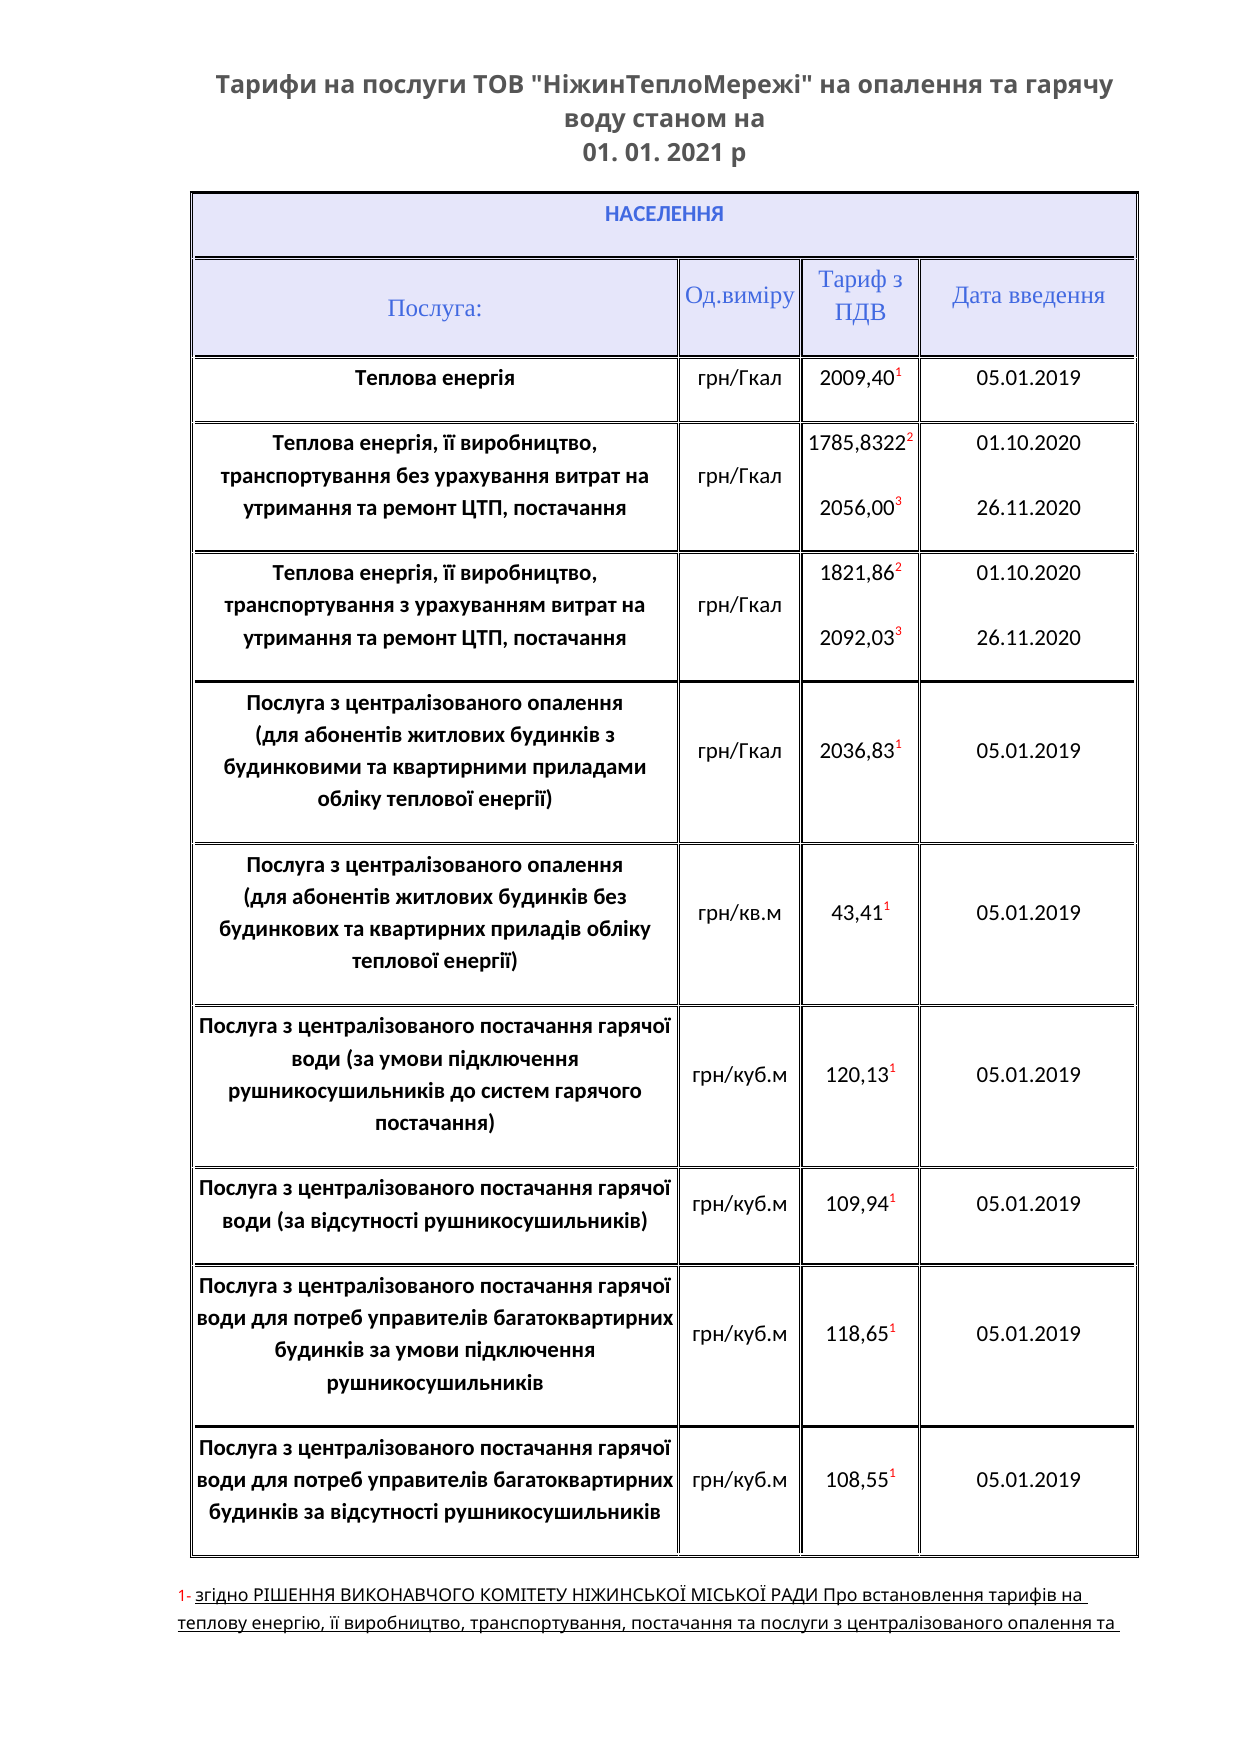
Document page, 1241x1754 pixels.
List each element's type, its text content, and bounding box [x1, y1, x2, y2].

table_cell Теплова енергія, її виробництво, транспортування з урахуванням витрат на утримання та ремонт ЦТП, постачання [193, 550, 677, 680]
subtitle Тарифи на послуги ТОВ "НіжинТеплоМережі" на опалення та гарячу воду станом на 01. 01. 2021 p [199, 67, 1129, 169]
table_cell Тариф з ПДВ [803, 260, 918, 355]
table_cell 43,411 [803, 845, 918, 1004]
table_cell грн/Гкал [680, 683, 799, 842]
table_cell 05.01.2019 [921, 1263, 1136, 1425]
table_cell 1821,862 2092,033 [803, 554, 918, 680]
table_cell 05.01.2019 [920, 1166, 1137, 1263]
table_cell 01.10.2020 26.11.2020 [920, 421, 1137, 550]
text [177, 1558, 1152, 1634]
table_cell 2009,401 [803, 359, 918, 421]
table_cell Послуга з централізованого постачання гарячої води (за умови підключення рушникосушильників до систем гарячого постачання) [191, 1004, 678, 1166]
table_header НАСЕЛЕННЯ [193, 194, 1136, 256]
table_cell Теплова енергія, її виробництво, транспортування без урахування витрат на утримання та ремонт ЦТП, постачання [191, 421, 678, 550]
table_cell Теплова енергія [193, 355, 677, 421]
table_cell Дата введення [921, 256, 1136, 355]
table_cell Послуга з централізованого опалення (для абонентів житлових будинків без будинкових та квартирних приладів обліку теплової енергії) [191, 842, 678, 1004]
table_cell грн/куб.м [680, 1169, 799, 1263]
table_cell 05.01.2019 [921, 355, 1136, 421]
table_cell 109,941 [803, 1169, 918, 1263]
table_cell 05.01.2019 [920, 1004, 1137, 1166]
table_cell 120,131 [803, 1007, 918, 1166]
table_cell 2036,831 [803, 683, 918, 842]
table_cell 05.01.2019 [921, 680, 1136, 842]
table_cell 1785,83222 2056,003 [803, 424, 918, 550]
table_cell грн/куб.м [680, 1007, 799, 1166]
table_cell 108,551 [801, 1428, 919, 1555]
table_cell 05.01.2019 [920, 842, 1137, 1004]
table_cell Послуга з централізованого опалення (для абонентів житлових будинків з будинковими та квартирними приладами обліку теплової енергії) [193, 680, 677, 842]
table_cell 05.01.2019 [920, 1425, 1136, 1555]
table_cell грн/Гкал [680, 359, 799, 421]
table_cell Послуга з централізованого постачання гарячої води для потреб управителів багатоквартирних будинків за відсутності рушникосушильників [193, 1425, 678, 1555]
table_cell грн/куб.м [680, 1267, 799, 1425]
table_cell 01.10.2020 26.11.2020 [921, 550, 1136, 680]
table_cell Послуга: [193, 256, 677, 355]
table_cell Послуга з централізованого постачання гарячої води (за відсутності рушникосушильників) [191, 1166, 678, 1263]
table_cell 118,651 [803, 1267, 918, 1425]
table_cell грн/Гкал [680, 424, 799, 550]
table_cell грн/куб.м [679, 1425, 801, 1555]
table_cell грн/кв.м [680, 845, 799, 1004]
table_cell грн/Гкал [680, 554, 799, 680]
table_cell Од.виміру [680, 260, 799, 355]
table_cell Послуга з централізованого постачання гарячої води для потреб управителів багатоквартирних будинків за умови підключення рушникосушильників [193, 1263, 677, 1425]
